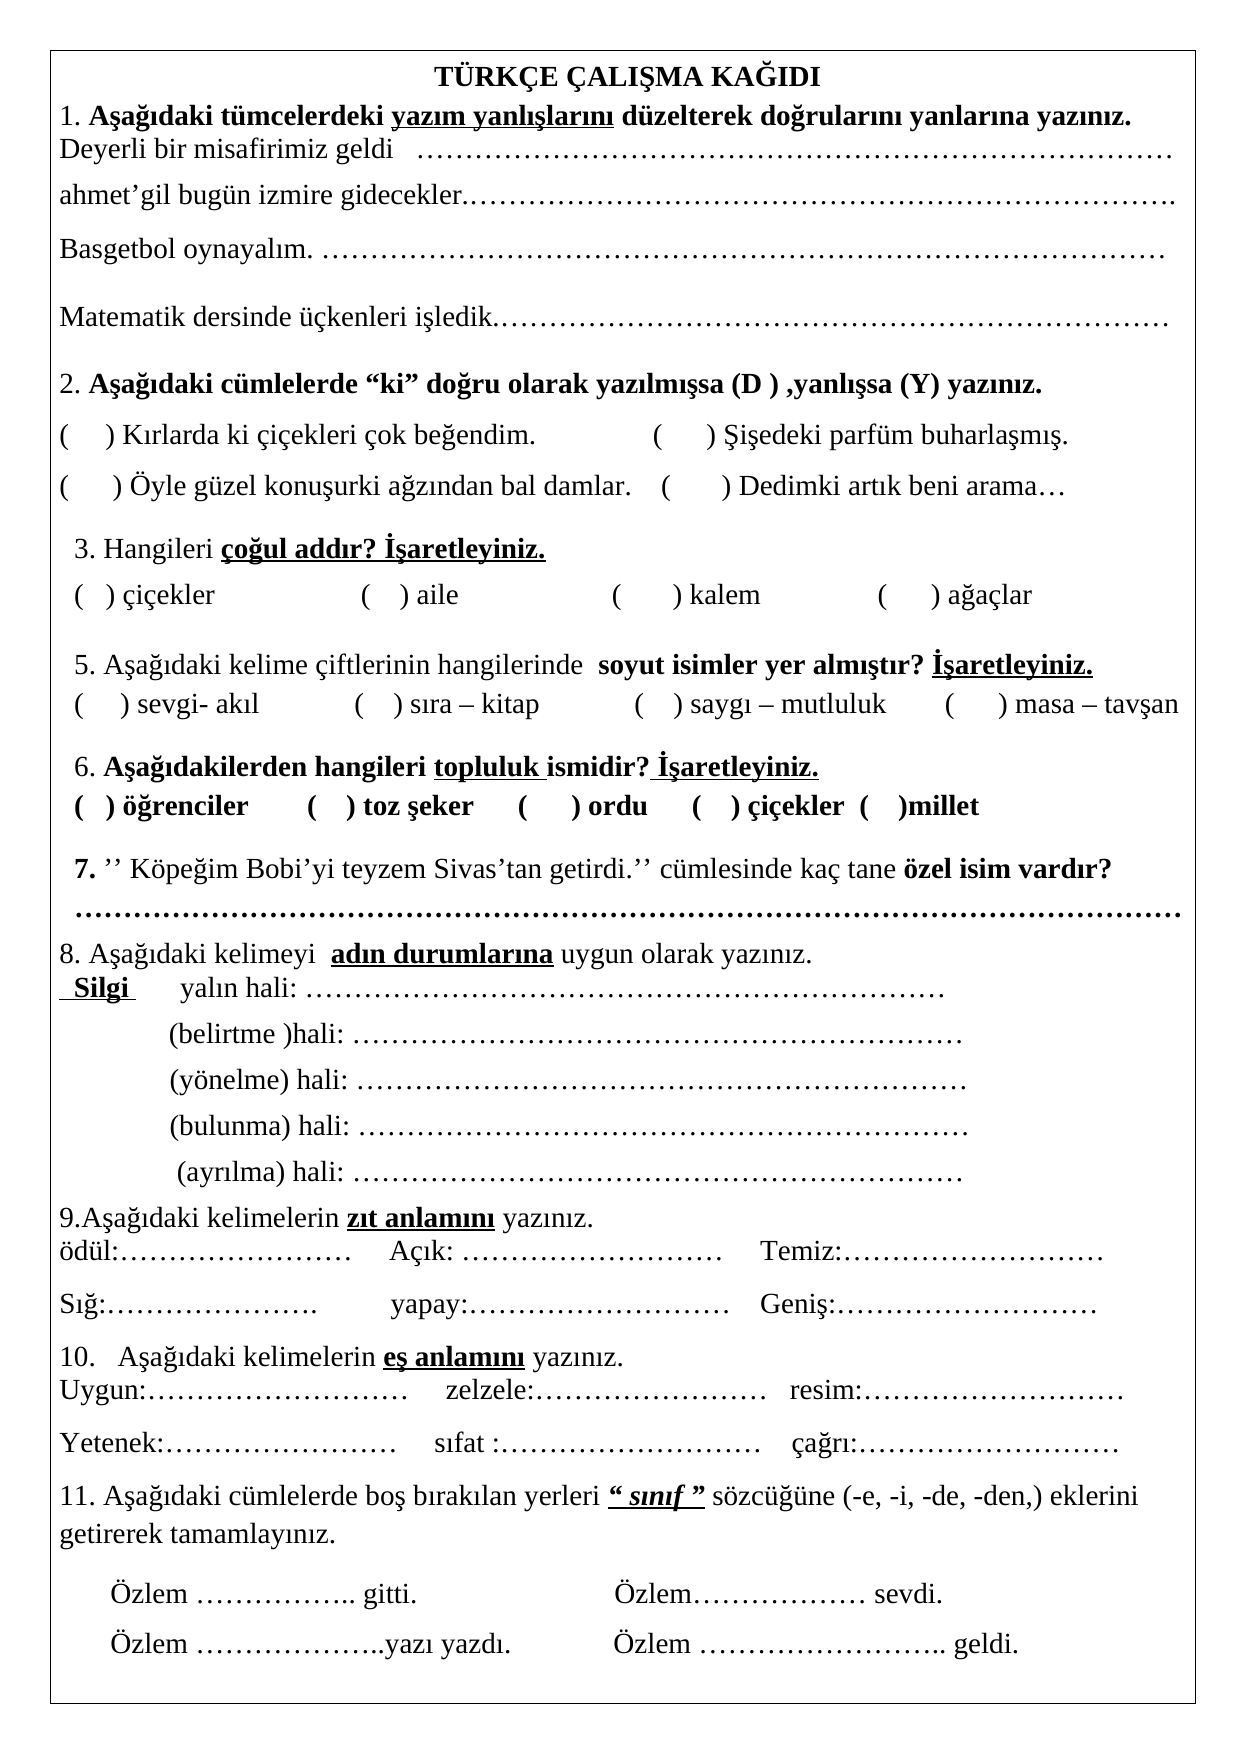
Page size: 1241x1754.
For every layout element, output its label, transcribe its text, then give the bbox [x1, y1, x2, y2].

text 11. Aşağıdaki cümlelerde boş bırakılan yerleri “ sınıf ” sözcüğüne (-e, -i, -de, -den,) eklerini getirerek tamamlayınız. [59, 1478, 1195, 1550]
text Basgetbol oynayalım. …………………………………………………………………………… [59, 232, 1195, 265]
text (yönelme) hali: ……………………………………………………… [59, 1062, 1195, 1095]
text 6. Aşağıdakilerden hangileri topluluk ismidir? İşaretleyiniz. [74, 749, 1195, 783]
text Yetenek:…………………… sıfat :……………………… çağrı:……………………… [59, 1425, 1195, 1459]
text 8. Aşağıdaki kelimeyi adın durumlarına uygun olarak yazınız. [59, 936, 1195, 970]
text 3. Hangileri çoğul addır? İşaretleyiniz. [74, 531, 1195, 565]
text ( ) çiçekler ( ) aile ( ) kalem ( ) ağaçlar [74, 577, 1195, 611]
text ( ) Kırlarda ki çiçekleri çok beğendim. ( ) Şişedeki parfüm buharlaşmış. [59, 417, 1195, 450]
text Sığ:…………………. yapay:……………………… Geniş:……………………… [59, 1286, 1195, 1320]
text …………………………………………………………………………………………………… [74, 890, 1195, 924]
text Deyerli bir misafirimiz geldi …………………………………………………………………… [59, 131, 1195, 165]
text (belirtme )hali: ……………………………………………………… [59, 1016, 1195, 1049]
text Uygun:……………………… zelzele:…………………… resim:……………………… [59, 1372, 1195, 1406]
text Silgi yalın hali: ………………………………………………………… [59, 970, 1195, 1003]
text ( ) sevgi- akıl ( ) sıra – kitap ( ) saygı – mutluluk ( ) masa – tavşan [74, 686, 1195, 719]
text 10. Aşağıdaki kelimelerin eş anlamını yazınız. [59, 1339, 1195, 1372]
text 1. Aşağıdaki tümcelerdeki yazım yanlışlarını düzelterek doğrularını yanlarına yazınız. [59, 98, 1195, 131]
text Özlem ………………..yazı yazdı. Özlem …………………….. geldi. [59, 1626, 1195, 1660]
text Matematik dersinde üçkenleri işledik.…………………………………………………………… [59, 299, 1195, 332]
text ödül:…………………… Açık: ……………………… Temiz:……………………… [59, 1233, 1195, 1267]
text ( ) öğrenciler ( ) toz şeker ( ) ordu ( ) çiçekler ( )millet [74, 788, 1195, 822]
text (bulunma) hali: ……………………………………………………… [59, 1108, 1195, 1141]
text 7. ’’ Köpeğim Bobi’yi teyzem Sivas’tan getirdi.’’ cümlesinde kaç tane özel isim vardır? [74, 852, 1195, 885]
text 2. Aşağıdaki cümlelerde “ki” doğru olarak yazılmışsa (D ) ,yanlışsa (Y) yazınız. [59, 366, 1195, 399]
text Özlem …………….. gitti. Özlem……………… sevdi. [59, 1576, 1195, 1609]
text ( ) Öyle güzel konuşurki ağzından bal damlar. ( ) Dedimki artık beni arama… [59, 468, 1195, 501]
text 5. Aşağıdaki kelime çiftlerinin hangilerinde soyut isimler yer almıştır? İşaretleyiniz. [74, 647, 1195, 681]
text 9.Aşağıdaki kelimelerin zıt anlamını yazınız. [59, 1200, 1195, 1233]
text (ayrılma) hali: ……………………………………………………… [59, 1154, 1195, 1187]
text TÜRKÇE ÇALIŞMA KAĞIDI [59, 59, 1195, 93]
text ahmet’gil bugün izmire gidecekler.………………………………………………………………. [59, 177, 1195, 211]
